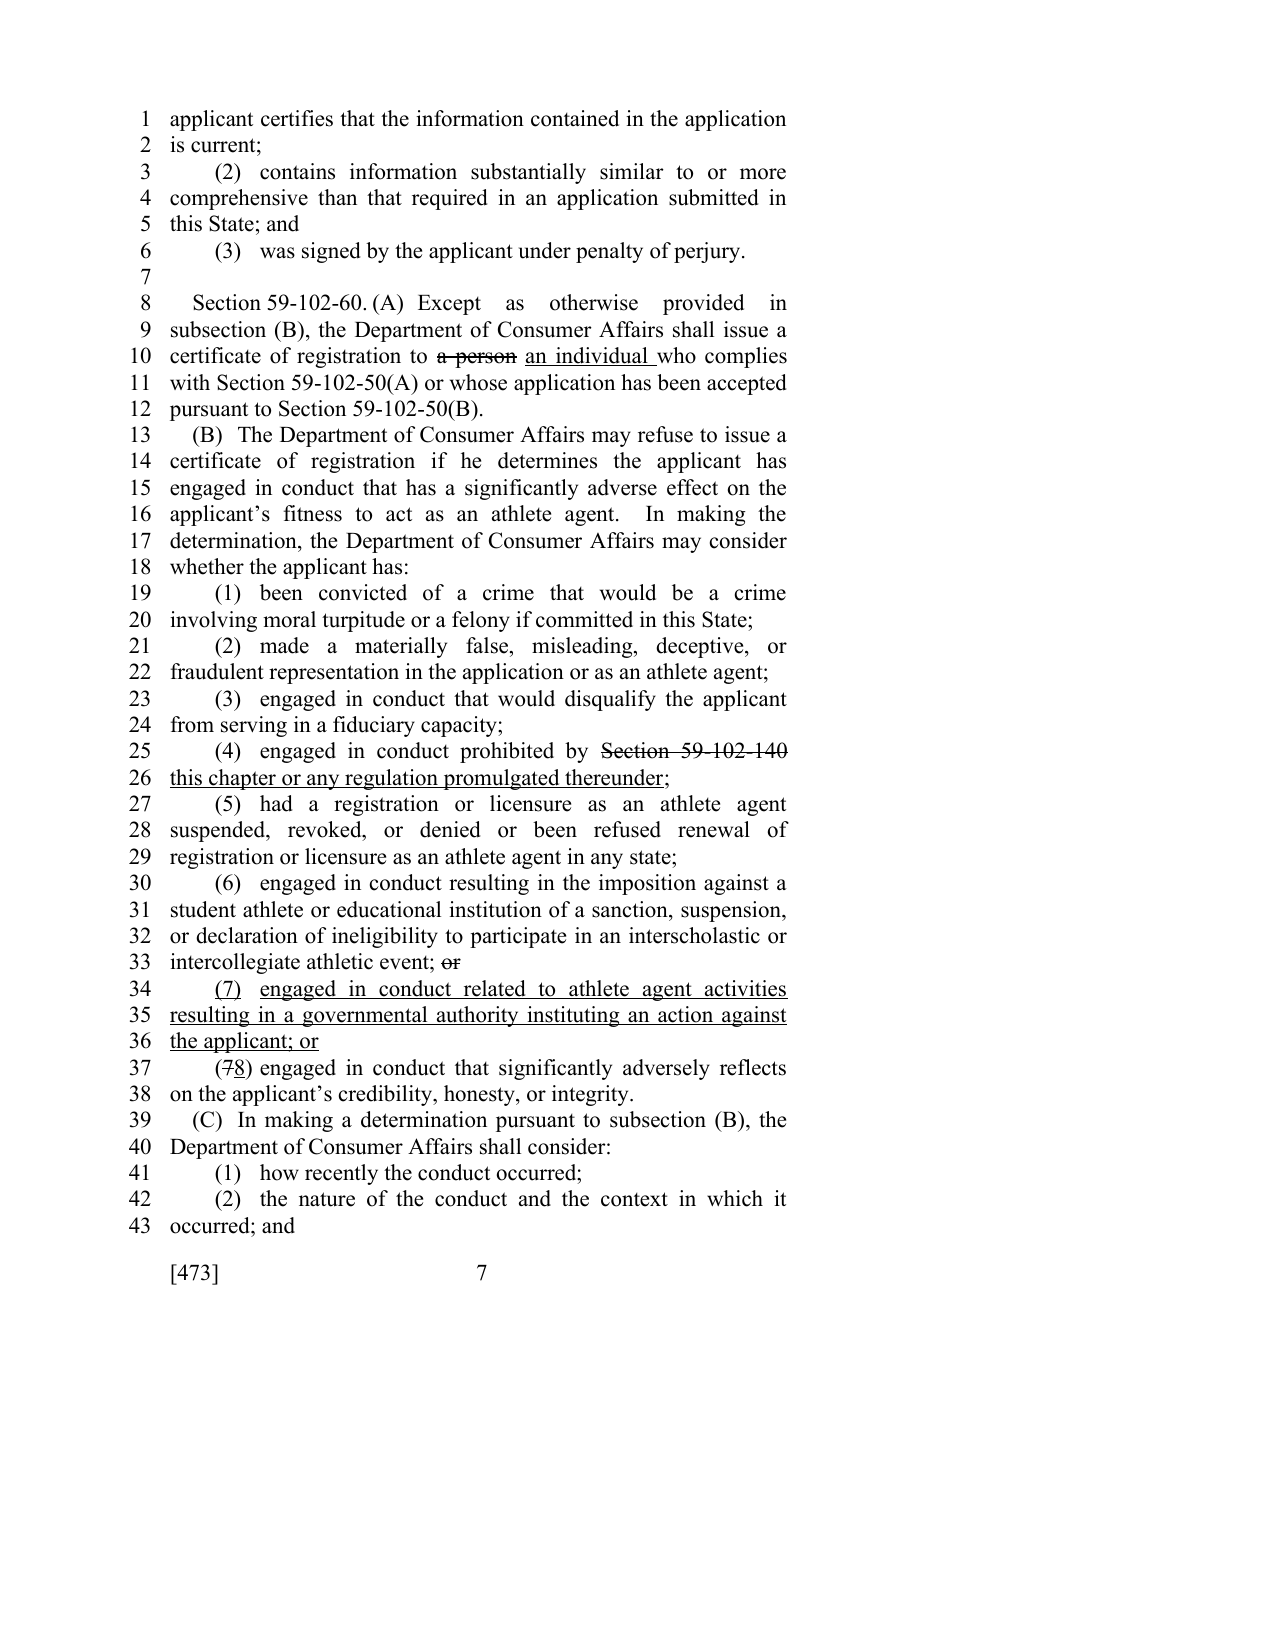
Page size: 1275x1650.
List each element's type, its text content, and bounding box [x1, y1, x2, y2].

text (2) contains information substantially similar to or more comprehensive than that required in an application submitted in this State; and [169, 158, 787, 237]
text (7) engaged in conduct related to athlete agent activities resulting in a governmental authority instituting an action against the applicant; or [169, 975, 787, 1024]
text (3) engaged in conduct that would disqualify the applicant from serving in a fiduciary capacity; [169, 685, 787, 737]
text (3) was signed by the applicant under penalty of perjury. [169, 237, 787, 263]
text (1) been convicted of a crime that would be a crime involving moral turpitude or a felony if committed in this State; [169, 579, 787, 632]
text (7) engaged in conduct related to athlete agent activities resulting in a governmental authority instituting an action against the applicant; or [169, 1025, 787, 1054]
text (4) engaged in conduct prohibited by Section 59-102-140 this chapter or any regulation promulgated thereunder; [169, 737, 787, 790]
text (B) The Department of Consumer Affairs may refuse to issue a certificate of registration if he determines the applicant has engaged in conduct that has a significantly adverse effect on the applicant’s fitness to act as an athlete agent. In making the determination, the Department of Consumer Affairs may consider whether the applicant has: [169, 421, 787, 579]
text (2) made a materially false, misleading, deceptive, or fraudulent representation in the application or as an athlete agent; [169, 632, 787, 685]
text (5) had a registration or licensure as an athlete agent suspended, revoked, or denied or been refused renewal of registration or licensure as an athlete agent in any state; [169, 790, 787, 869]
text Section 59-102-60. (A) Except as otherwise provided in subsection (B), the Department of Consumer Affairs shall issue a certificate of registration to a person an individual who complies with Section 59-102-50(A) or whose application has been accepted pursuant to Section 59-102-50(B). [169, 289, 787, 421]
text (78) engaged in conduct that significantly adversely reflects on the applicant’s credibility, honesty, or integrity. [169, 1054, 787, 1106]
text (1) how recently the conduct occurred; [169, 1159, 787, 1186]
text (2) the nature of the conduct and the context in which it occurred; and [169, 1186, 787, 1238]
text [169, 105, 787, 158]
text (C) In making a determination pursuant to subsection (B), the Department of Consumer Affairs shall consider: [169, 1106, 787, 1159]
text (6) engaged in conduct resulting in the imposition against a student athlete or educational institution of a sanction, suspension, or declaration of ineligibility to participate in an interscholastic or intercollegiate athletic event; or [169, 869, 787, 975]
